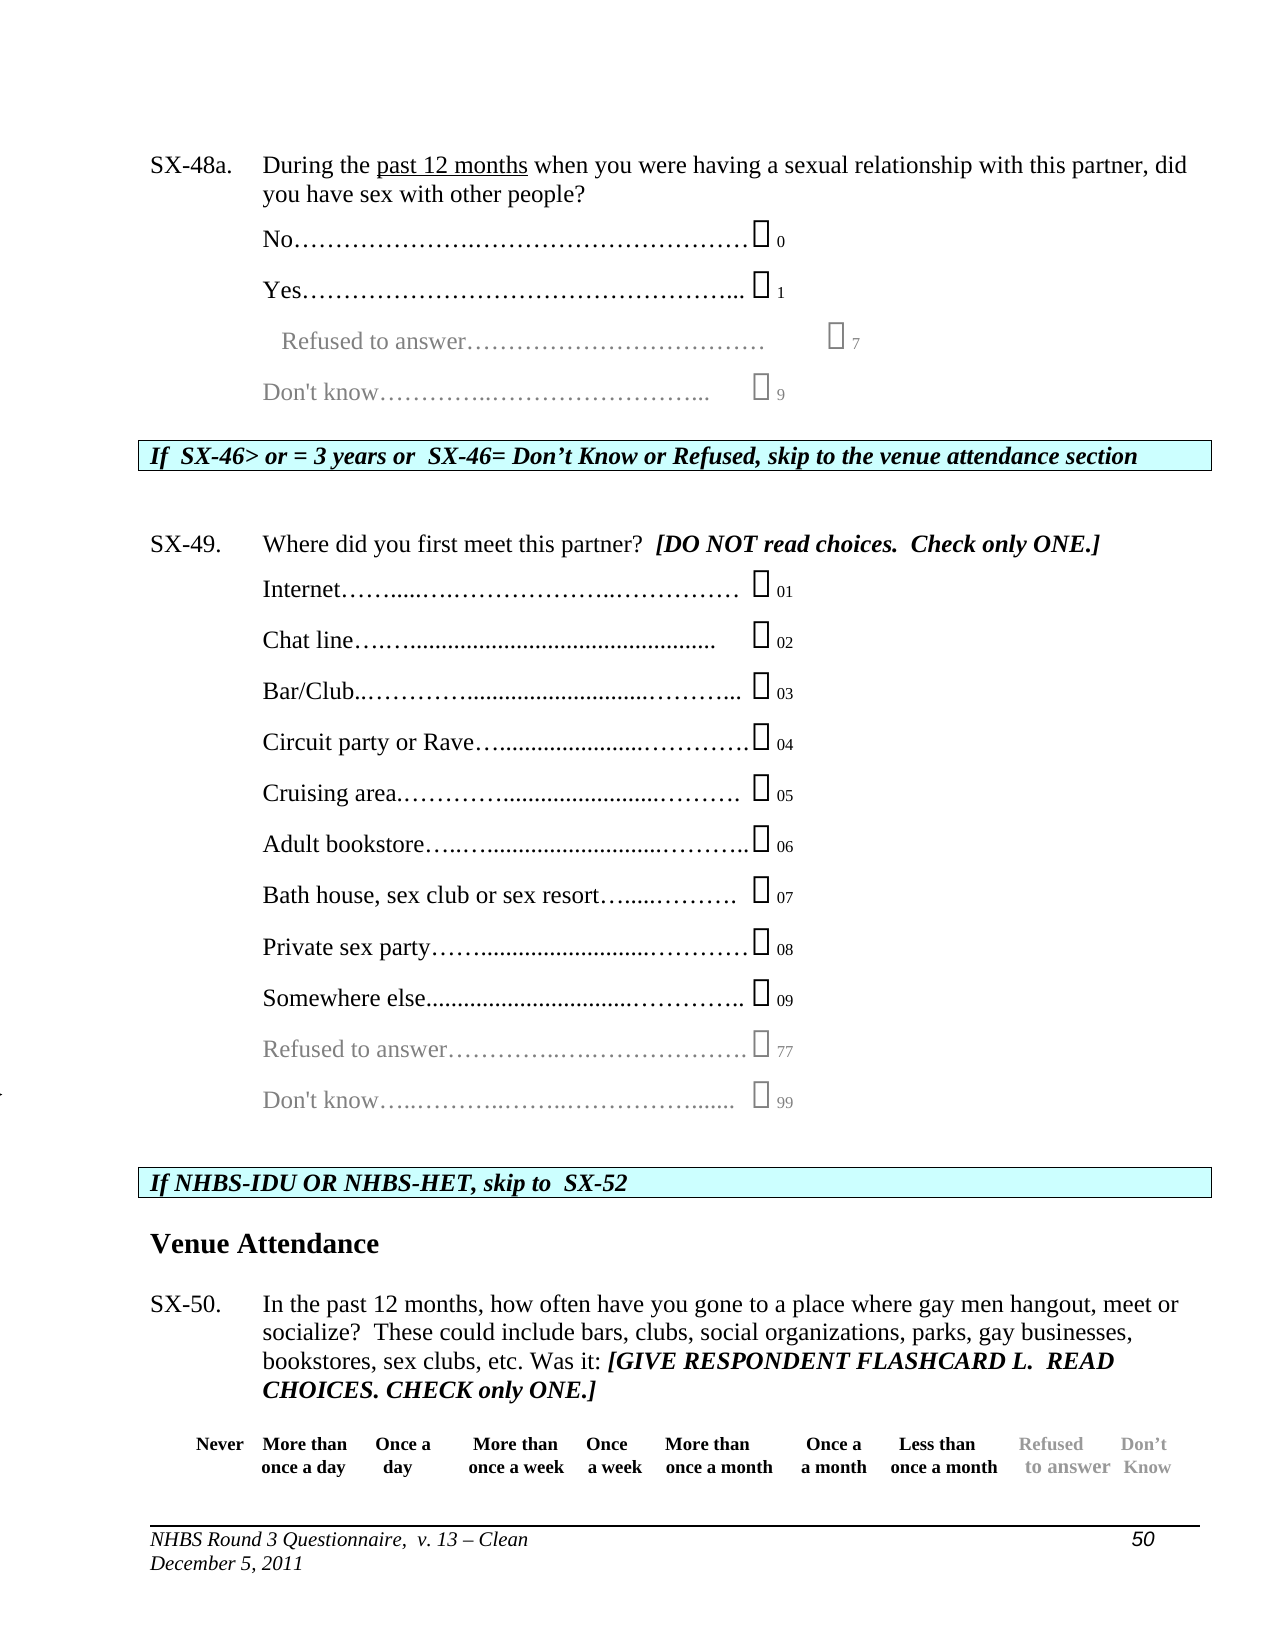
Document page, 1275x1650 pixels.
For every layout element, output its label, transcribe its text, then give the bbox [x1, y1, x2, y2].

text Refused to answer…………..….……………….  77 [225, 1017, 1256, 1068]
text Bath house, sex club or sex resort….....……….  07 [225, 864, 1256, 915]
text Private sex party……...........................…………  08 [225, 915, 1256, 966]
text Internet…….....….………………..……………  01 [225, 557, 1256, 608]
text SX-49. Where did you first meet this partner? [DO NOT read choices. Check only ONE.] [150, 529, 1256, 557]
text Never More than Once a More than Once More than Once a Less than Refused Don’t [49, 1432, 1256, 1454]
text Bar/Club..………….............................………...  03 [225, 659, 1256, 711]
text Circuit party or Rave….......................………….  04 [225, 711, 1256, 762]
text Adult bookstore…..…............................………..  06 [225, 813, 1256, 864]
table_header If SX-46> or = 3 years or SX-46= Don’t Know or Refused, skip to the venue attendance section [139, 441, 1211, 470]
text No………………….……………………………  0 [150, 207, 1200, 258]
text Somewhere else.................................…………..  09 [225, 966, 1256, 1017]
text Venue Attendance [150, 1226, 1182, 1260]
text socialize? These could include bars, clubs, social organizations, parks, gay businesses, bookstores, sex clubs, etc. Was it: [GIVE RESPONDENT FLASHCARD L. READ CHOICES. CHECK only ONE.] [187, 1317, 1182, 1404]
text Don't know…..………..……..…………….......  99 [225, 1068, 1256, 1119]
text Cruising area.………….........................……….  05 [225, 762, 1256, 813]
text once a day day once a week a week once a month a month once a month to answer Know [30, 1454, 1256, 1478]
text SX-48a. During the past 12 months when you were having a sexual relationship with this partner, did you have sex with other people? [150, 150, 1200, 207]
text Yes……………………………………………...  1 Refused to answer………………………………  7 [150, 258, 1200, 361]
table_header If NHBS-IDU OR NHBS-HET, skip to SX-52 [139, 1168, 1211, 1197]
text SX-50. In the past 12 months, how often have you gone to a place where gay men hangout, meet or [150, 1289, 1182, 1317]
text Don't know…………..……………………...  9 [150, 361, 1182, 412]
text Chat line….….................................................  02 [225, 608, 1256, 659]
